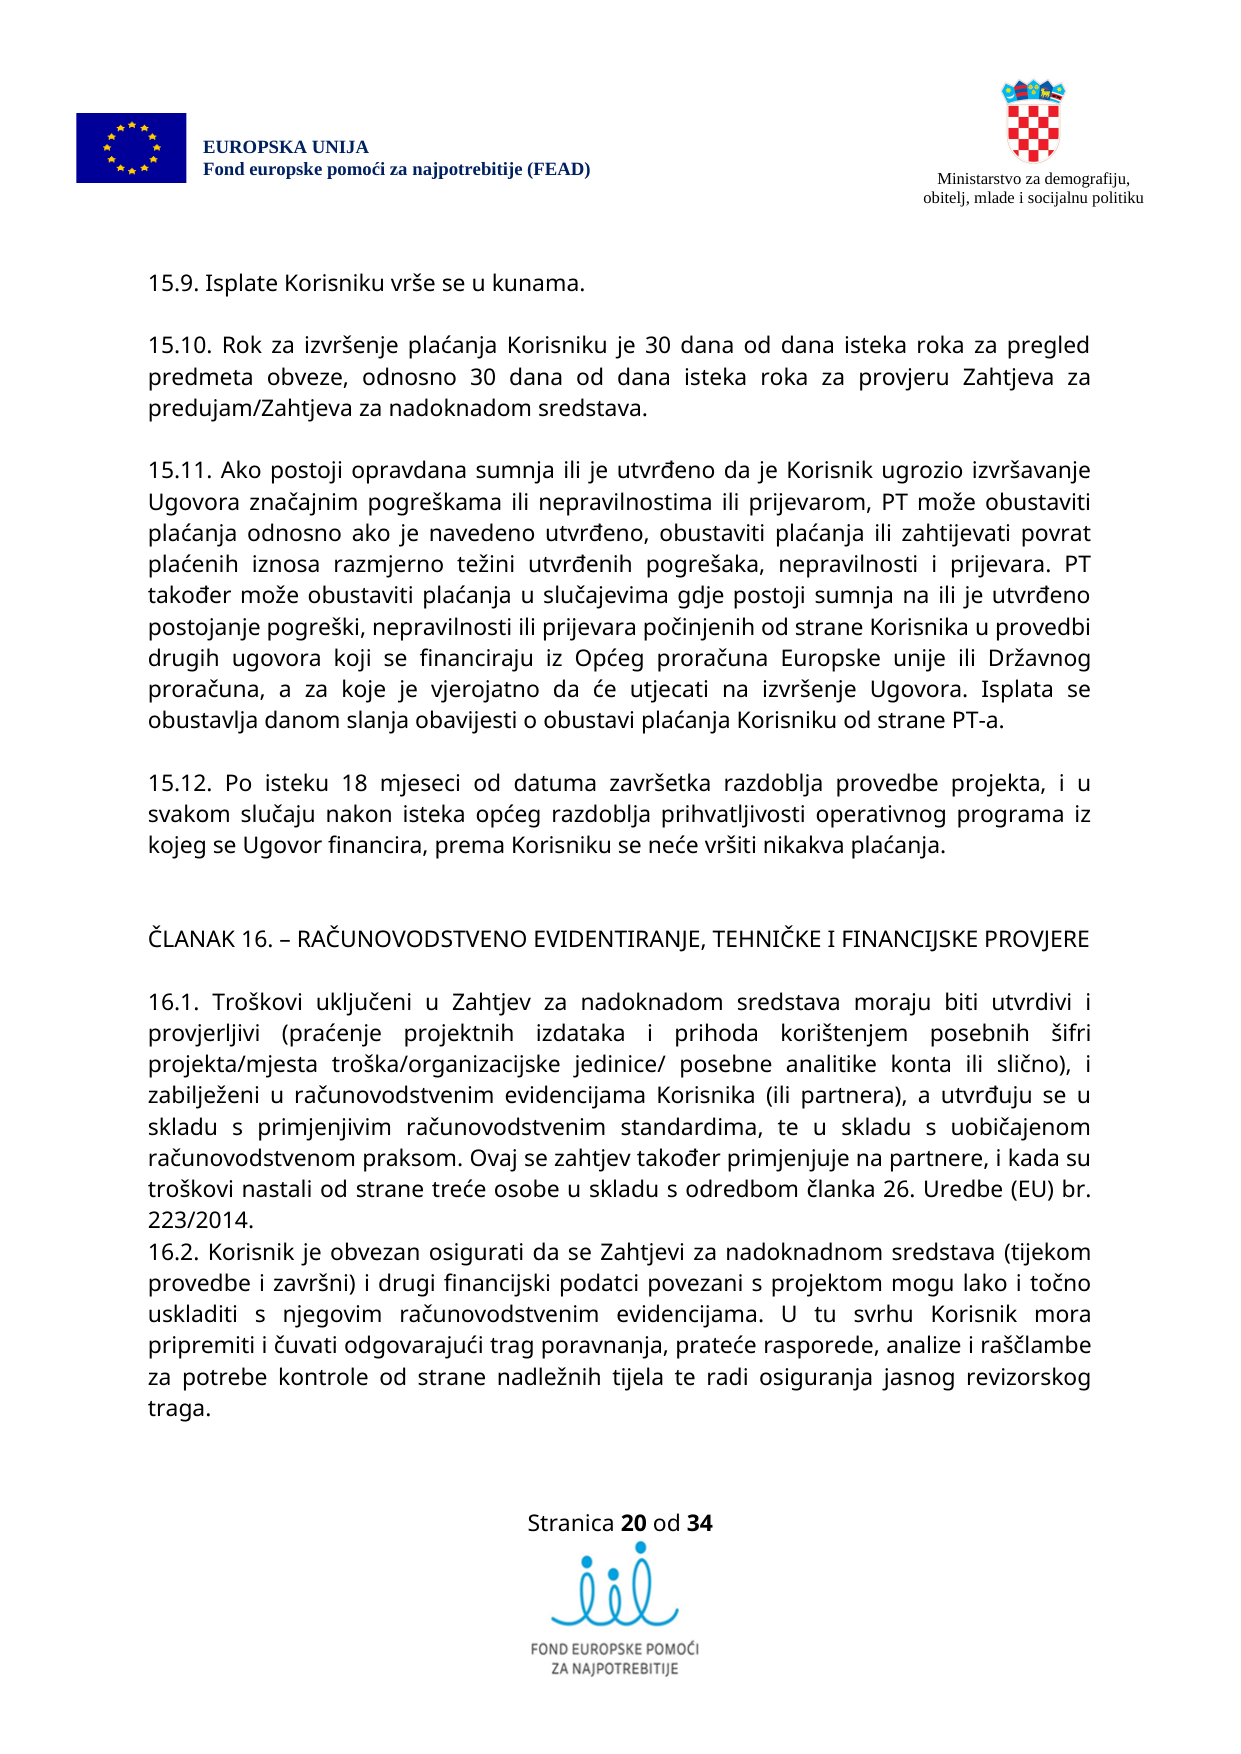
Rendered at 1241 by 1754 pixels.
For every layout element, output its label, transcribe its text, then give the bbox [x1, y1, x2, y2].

text 15.12. Po isteku 18 mjeseci od datuma završetka razdoblja provedbe projekta, i u svakom slučaju nakon isteka općeg razdoblja prihvatljivosti operativnog programa iz kojeg se Ugovor financira, prema Korisniku se neće vršiti nikakva plaćanja. [148, 767, 1092, 860]
picture [965, 73, 1102, 169]
picture [493, 1538, 747, 1681]
text 16.2. Korisnik je obvezan osigurati da se Zahtjevi za nadoknadnom sredstava (tijekom provedbe i završni) i drugi financijski podatci povezani s projektom mogu lako i točno uskladiti s njegovim računovodstvenim evidencijama. U tu svrhu Korisnik mora pripremiti i čuvati odgovarajući trag poravnanja, prateće rasporede, analize i raščlambe za potrebe kontrole od strane nadležnih tijela te radi osiguranja jasnog revizorskog traga. [148, 1235, 1092, 1423]
text 15.9. Isplate Korisniku vrše se u kunama. [148, 267, 1092, 298]
text 15.10. Rok za izvršenje plaćanja Korisniku je 30 dana od dana isteka roka za pregled predmeta obveze, odnosno 30 dana od dana isteka roka za provjeru Zahtjeva za predujam/Zahtjeva za nadoknadom sredstava. [148, 329, 1092, 423]
picture [76, 113, 187, 183]
text ČLANAK 16. – RAČUNOVODSTVENO EVIDENTIRANJE, TEHNIČKE I FINANCIJSKE PROVJERE [148, 923, 1092, 954]
text 16.1. Troškovi uključeni u Zahtjev za nadoknadom sredstava moraju biti utvrdivi i provjerljivi (praćenje projektnih izdataka i prihoda korištenjem posebnih šifri projekta/mjesta troška/organizacijske jedinice/ posebne analitike konta ili slično), i zabilježeni u računovodstvenim evidencijama Korisnika (ili partnera), a utvrđuju se u skladu s primjenjivim računovodstvenim standardima, te u skladu s uobičajenom računovodstvenom praksom. Ovaj se zahtjev također primjenjuje na partnere, i kada su troškovi nastali od strane treće osobe u skladu s odredbom članka 26. Uredbe (EU) br. 223/2014. [148, 985, 1092, 1235]
text 15.11. Ako postoji opravdana sumnja ili je utvrđeno da je Korisnik ugrozio izvršavanje Ugovora značajnim pogreškama ili nepravilnostima ili prijevarom, PT može obustaviti plaćanja odnosno ako je navedeno utvrđeno, obustaviti plaćanja ili zahtijevati povrat plaćenih iznosa razmjerno težini utvrđenih pogrešaka, nepravilnosti i prijevara. PT također može obustaviti plaćanja u slučajevima gdje postoji sumnja na ili je utvrđeno postojanje pogreški, nepravilnosti ili prijevara počinjenih od strane Korisnika u provedbi drugih ugovora koji se financiraju iz Općeg proračuna Europske unije ili Državnog proračuna, a za koje je vjerojatno da će utjecati na izvršenje Ugovora. Isplata se obustavlja danom slanja obavijesti o obustavi plaćanja Korisniku od strane PT-a. [148, 454, 1092, 735]
